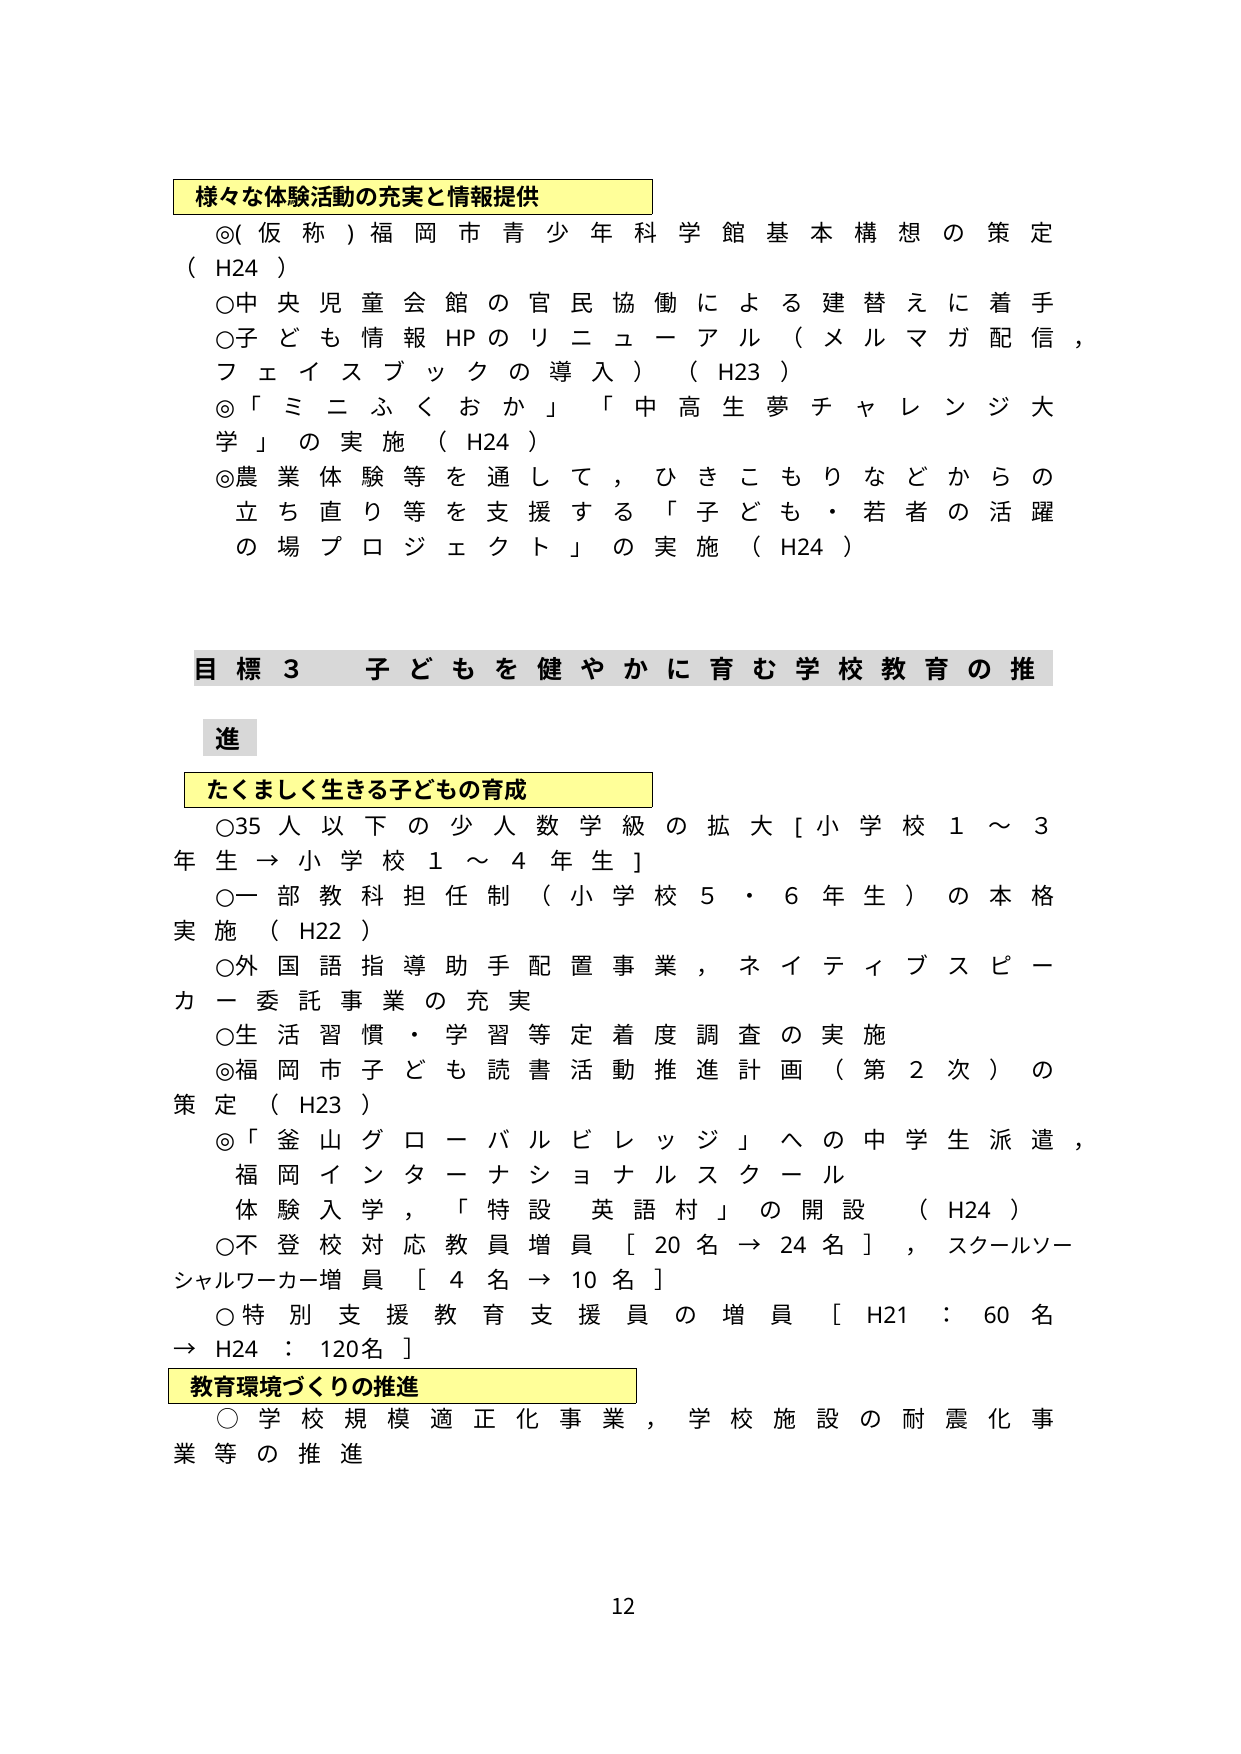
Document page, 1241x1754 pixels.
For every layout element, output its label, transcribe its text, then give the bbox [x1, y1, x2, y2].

text ○外国語指導助手配置事業，ネイティブスピーカー委託事業の充実 [173, 947, 1073, 1017]
text ◎農業体験等を通して，ひきこもりなどからの立ち直り等を支援する「子ども・若者の活躍の場プロジェクト」の実施（H24） [194, 458, 1073, 563]
text ◎「釜山グローバルビレッジ」への中学生派遣，福岡インターナショナルスクール [194, 1121, 1073, 1191]
text ○35人以下の少人数学級の拡大[小学校１～３年生→小学校１～４年生] [173, 807, 1073, 877]
text ○子ども情報HPのリニューアル（メルマガ配信，フェイスブックの導入）（H23） [194, 319, 1073, 388]
text 体験入学，「特設 英語村」の開設 （H24） [215, 1191, 1073, 1226]
text ○学校規模適正化事業，学校施設の耐震化事業等の推進 [173, 1400, 1073, 1470]
text ○不登校対応教員増員［20名→24名］，スクールソーシャルワーカー増員［４名→10名］ [173, 1226, 1073, 1296]
text ◎福岡市子ども読書活動推進計画（第２次）の策定（H23） [173, 1051, 1073, 1121]
text ◎(仮称)福岡市青少年科学館基本構想の策定（H24） [173, 214, 1073, 284]
text ○生活習慣・学習等定着度調査の実施 [173, 1017, 1073, 1051]
text ○特別支援教育支援員の増員［H21：60名→H24：120名］ [173, 1296, 1073, 1366]
text ○一部教科担任制（小学校５・６年生）の本格実施（H22） [173, 877, 1073, 947]
text 目標３ 子どもを健やかに育む学校教育の推進 [184, 633, 1053, 772]
text ◎「ミニふくおか」「中高生夢チャレンジ大学」の実施（H24） [194, 388, 1073, 458]
text ○中央児童会館の官民協働による建替えに着手 [173, 284, 1073, 319]
